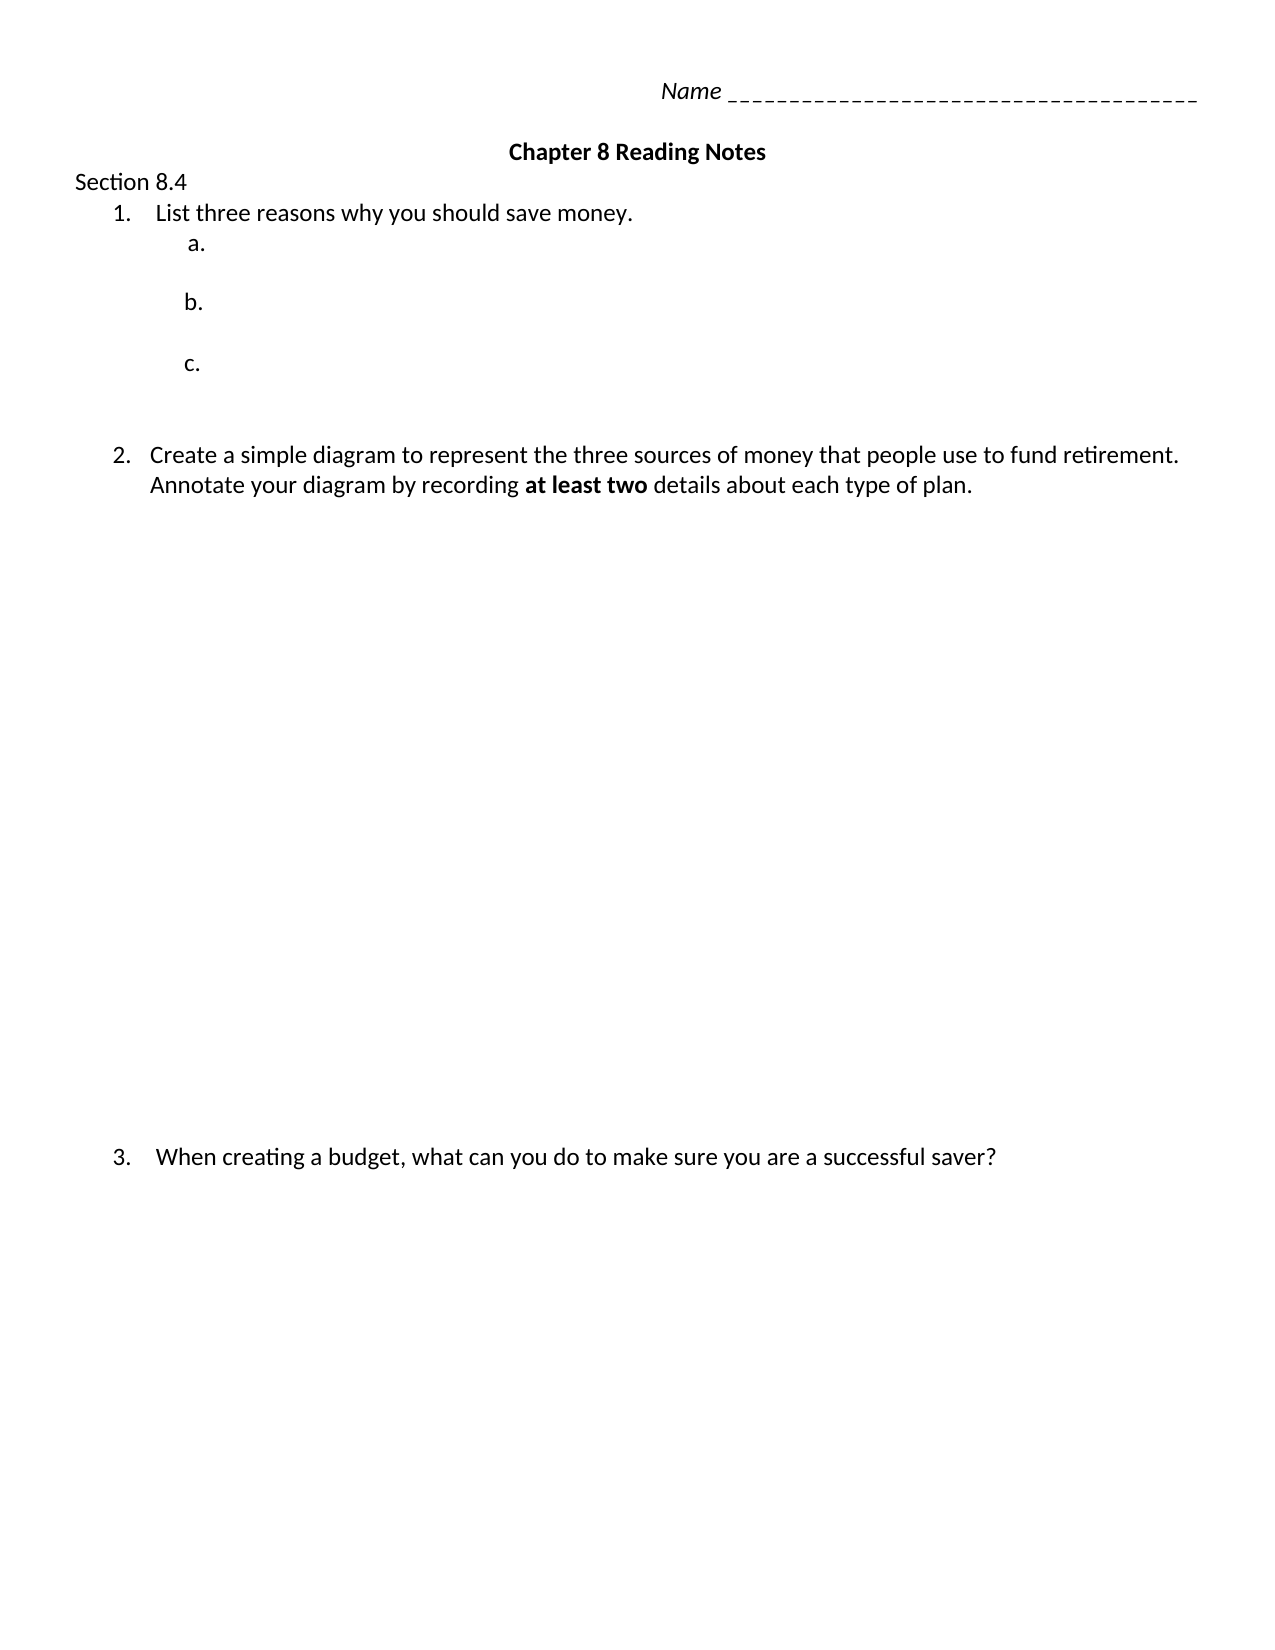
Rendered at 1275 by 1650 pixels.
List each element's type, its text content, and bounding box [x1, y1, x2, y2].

text Section 8.4 [75, 167, 1200, 197]
text c. [150, 347, 1200, 378]
text Chapter 8 Reading Notes [75, 136, 1200, 167]
list Create a simple diagram to represent the three sources of money that people use to fund retirement. Annotate your diagram by recording at least two details about each type of plan. [112, 439, 1200, 500]
text b. [150, 286, 1200, 317]
text Name ______________________________________ [75, 75, 1200, 106]
list When creating a budget, what can you do to make sure you are a successful saver? [112, 1141, 1200, 1171]
list List three reasons why you should save money. [112, 197, 1200, 228]
